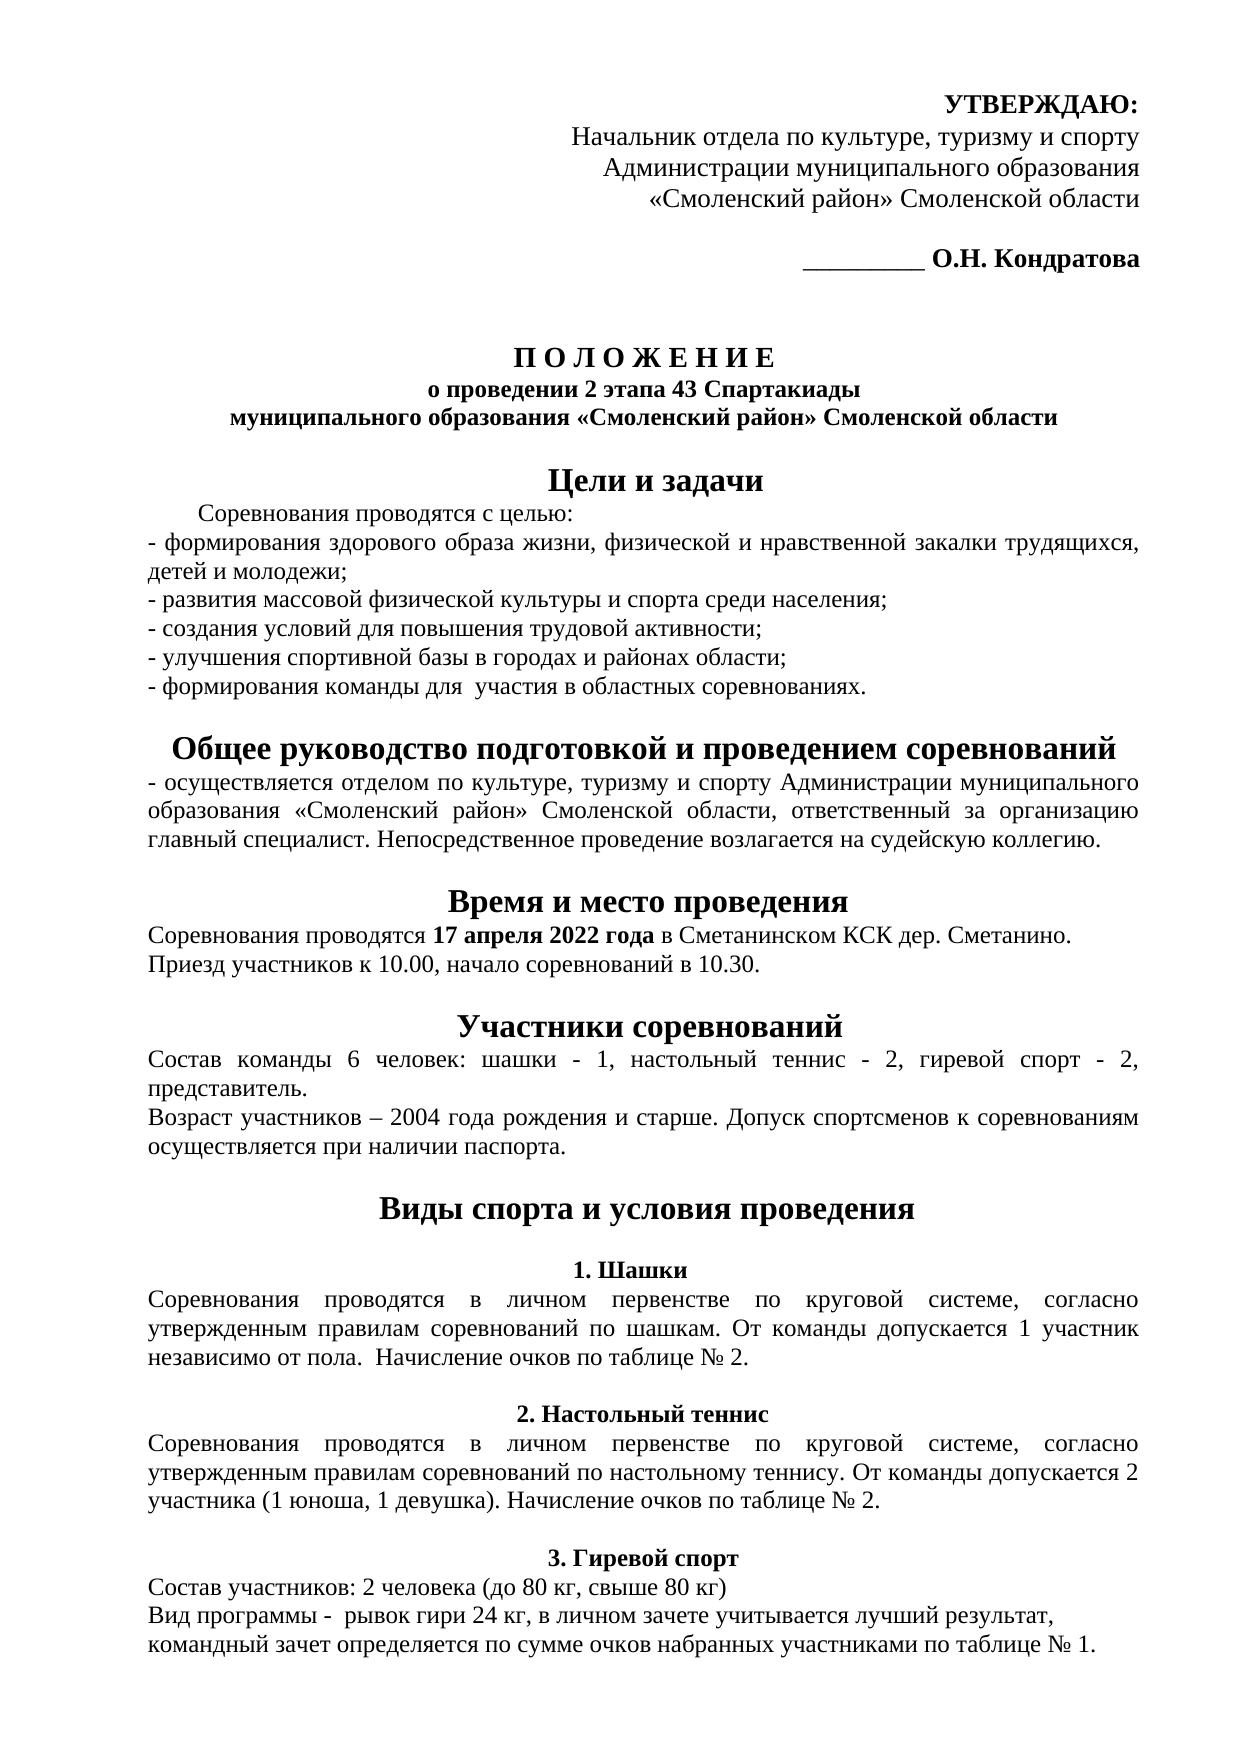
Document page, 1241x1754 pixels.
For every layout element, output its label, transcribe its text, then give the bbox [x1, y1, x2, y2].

text - формирования здорового образа жизни, физической и нравственной закалки трудящихся, детей и молодежи; [148, 527, 1140, 584]
text Соревнования проводятся в личном первенстве по круговой системе, согласно утвержденным правилам соревнований по настольному теннису. От команды допускается 2 участника (1 юноша, 1 девушка). Начисление очков по таблице № 2. [148, 1428, 1140, 1514]
text Приезд участников к 10.00, начало соревнований в 10.30. [148, 949, 1140, 977]
text о проведении 2 этапа 43 Cпартакиады [148, 374, 1140, 402]
text Возраст участников – 2004 года рождения и старше. Допуск спортсменов к соревнованиям осуществляется при наличии паспорта. [148, 1102, 1140, 1159]
text Виды спорта и условия проведения [148, 1188, 1140, 1227]
text «Смоленский район» Смоленской области [148, 182, 1140, 213]
text - создания условий для повышения трудовой активности; [148, 613, 1140, 642]
text - развития массовой физической культуры и спорта среди населения; [148, 584, 1140, 613]
text Общее руководство подготовкой и проведением соревнований [148, 728, 1140, 767]
text Вид программы - рывок гири 24 кг, в личном зачете учитывается лучший результат, [148, 1600, 1140, 1629]
text Администрации муниципального образования [148, 151, 1140, 182]
text 1. Шашки [148, 1255, 1140, 1284]
text - формирования команды для участия в областных соревнованиях. [148, 671, 1140, 699]
text Соревнования проводятся с целью: [148, 498, 1140, 527]
text муниципального образования «Смоленский район» Смоленской области [148, 402, 1140, 431]
text _________ О.Н. Кондратова [148, 242, 1140, 273]
text Состав команды 6 человек: шашки - 1, настольный теннис - 2, гиревой спорт - 2, представитель. [148, 1044, 1140, 1102]
text П О Л О Ж Е Н И Е [148, 340, 1140, 374]
text УТВЕРЖДАЮ: [148, 89, 1140, 120]
text - улучшения спортивной базы в городах и районах области; [148, 642, 1140, 671]
text Соревнования проводятся в личном первенстве по круговой системе, согласно утвержденным правилам соревнований по шашкам. От команды допускается 1 участник независимо от пола. Начисление очков по таблице № 2. [148, 1284, 1140, 1370]
text - осуществляется отделом по культуре, туризму и спорту Администрации муниципального образования «Смоленский район» Смоленской области, ответственный за организацию главный специалист. Непосредственное проведение возлагается на судейскую коллегию. [148, 767, 1140, 853]
text командный зачет определяется по сумме очков набранных участниками по таблице № 1. [148, 1629, 1140, 1658]
text Соревнования проводятся 17 апреля 2022 года в Сметанинском КСК дер. Сметанино. [148, 920, 1140, 949]
text Цели и задачи [148, 460, 1140, 498]
text Участники соревнований [148, 1006, 1140, 1044]
text Время и место проведения [148, 882, 1140, 920]
text Начальник отдела по культуре, туризму и спорту [148, 120, 1140, 151]
text Состав участников: 2 человека (до 80 кг, свыше 80 кг) [148, 1572, 1140, 1600]
text 2. Настольный теннис [148, 1399, 1140, 1428]
text 3. Гиревой спорт [148, 1543, 1140, 1572]
